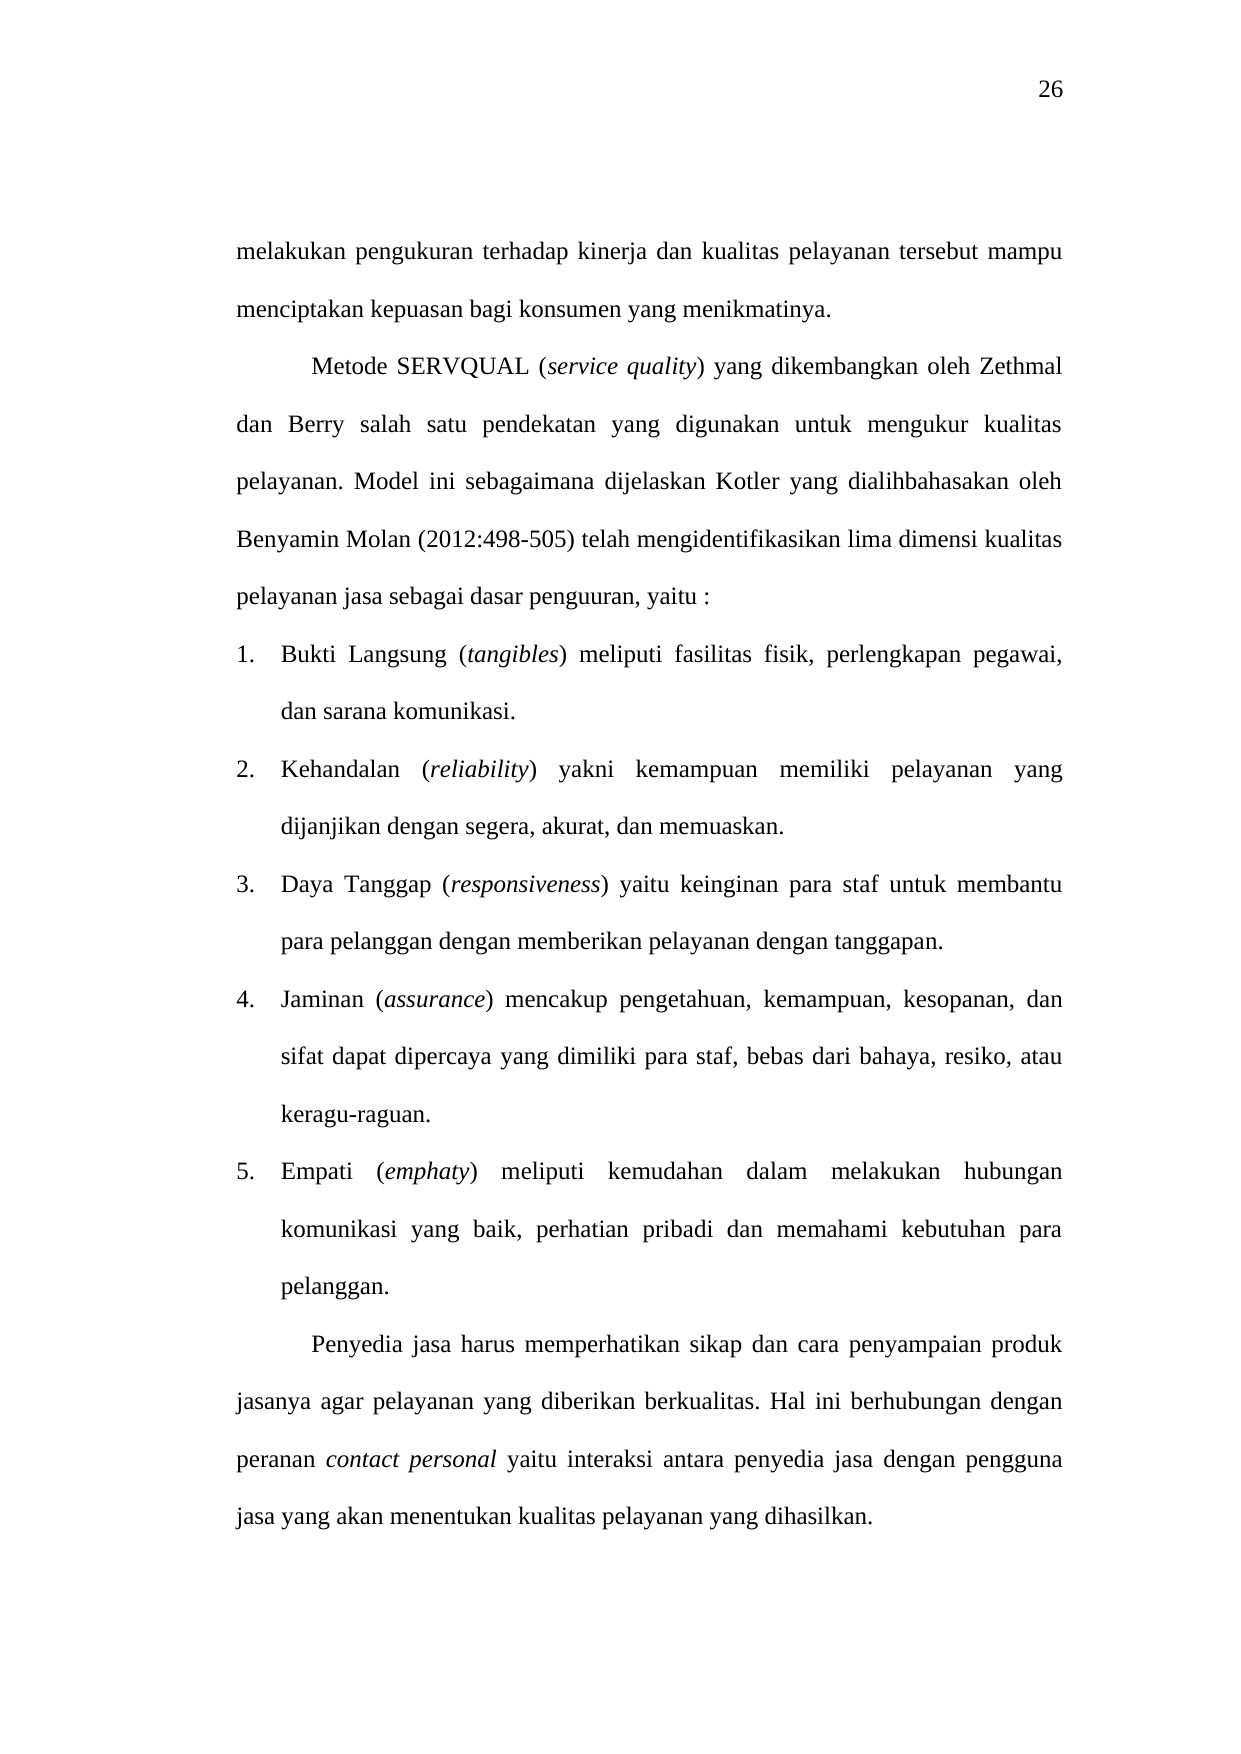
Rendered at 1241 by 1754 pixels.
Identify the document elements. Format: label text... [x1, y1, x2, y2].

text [236, 236, 1063, 322]
list Jaminan (assurance) mencakup pengetahuan, kemampuan, kesopanan, dan sifat dapat dipercaya yang dimiliki para staf, bebas dari bahaya, resiko, atau keragu-raguan. [236, 984, 1063, 1127]
list Empati (emphaty) meliputi kemudahan dalam melakukan hubungan komunikasi yang baik, perhatian pribadi dan memahami kebutuhan para pelanggan. [236, 1156, 1063, 1300]
text Metode SERVQUAL (service quality) yang dikembangkan oleh Zethmal dan Berry salah satu pendekatan yang digunakan untuk mengukur kualitas pelayanan. Model ini sebagaimana dijelaskan Kotler yang dialihbahasakan oleh Benyamin Molan (2012:498-505) telah mengidentifikasikan lima dimensi kualitas pelayanan jasa sebagai dasar penguuran, yaitu : [236, 351, 1063, 610]
text Penyedia jasa harus memperhatikan sikap dan cara penyampaian produk jasanya agar pelayanan yang diberikan berkualitas. Hal ini berhubungan dengan peranan contact personal yaitu interaksi antara penyedia jasa dengan pengguna jasa yang akan menentukan kualitas pelayanan yang dihasilkan. [236, 1329, 1063, 1530]
list Bukti Langsung (tangibles) meliputi fasilitas fisik, perlengkapan pegawai, dan sarana komunikasi. [236, 639, 1063, 725]
list Kehandalan (reliability) yakni kemampuan memiliki pelayanan yang dijanjikan dengan segera, akurat, dan memuaskan. [236, 754, 1063, 840]
list Daya Tanggap (responsiveness) yaitu keinginan para staf untuk membantu para pelanggan dengan memberikan pelayanan dengan tanggapan. [236, 869, 1063, 955]
